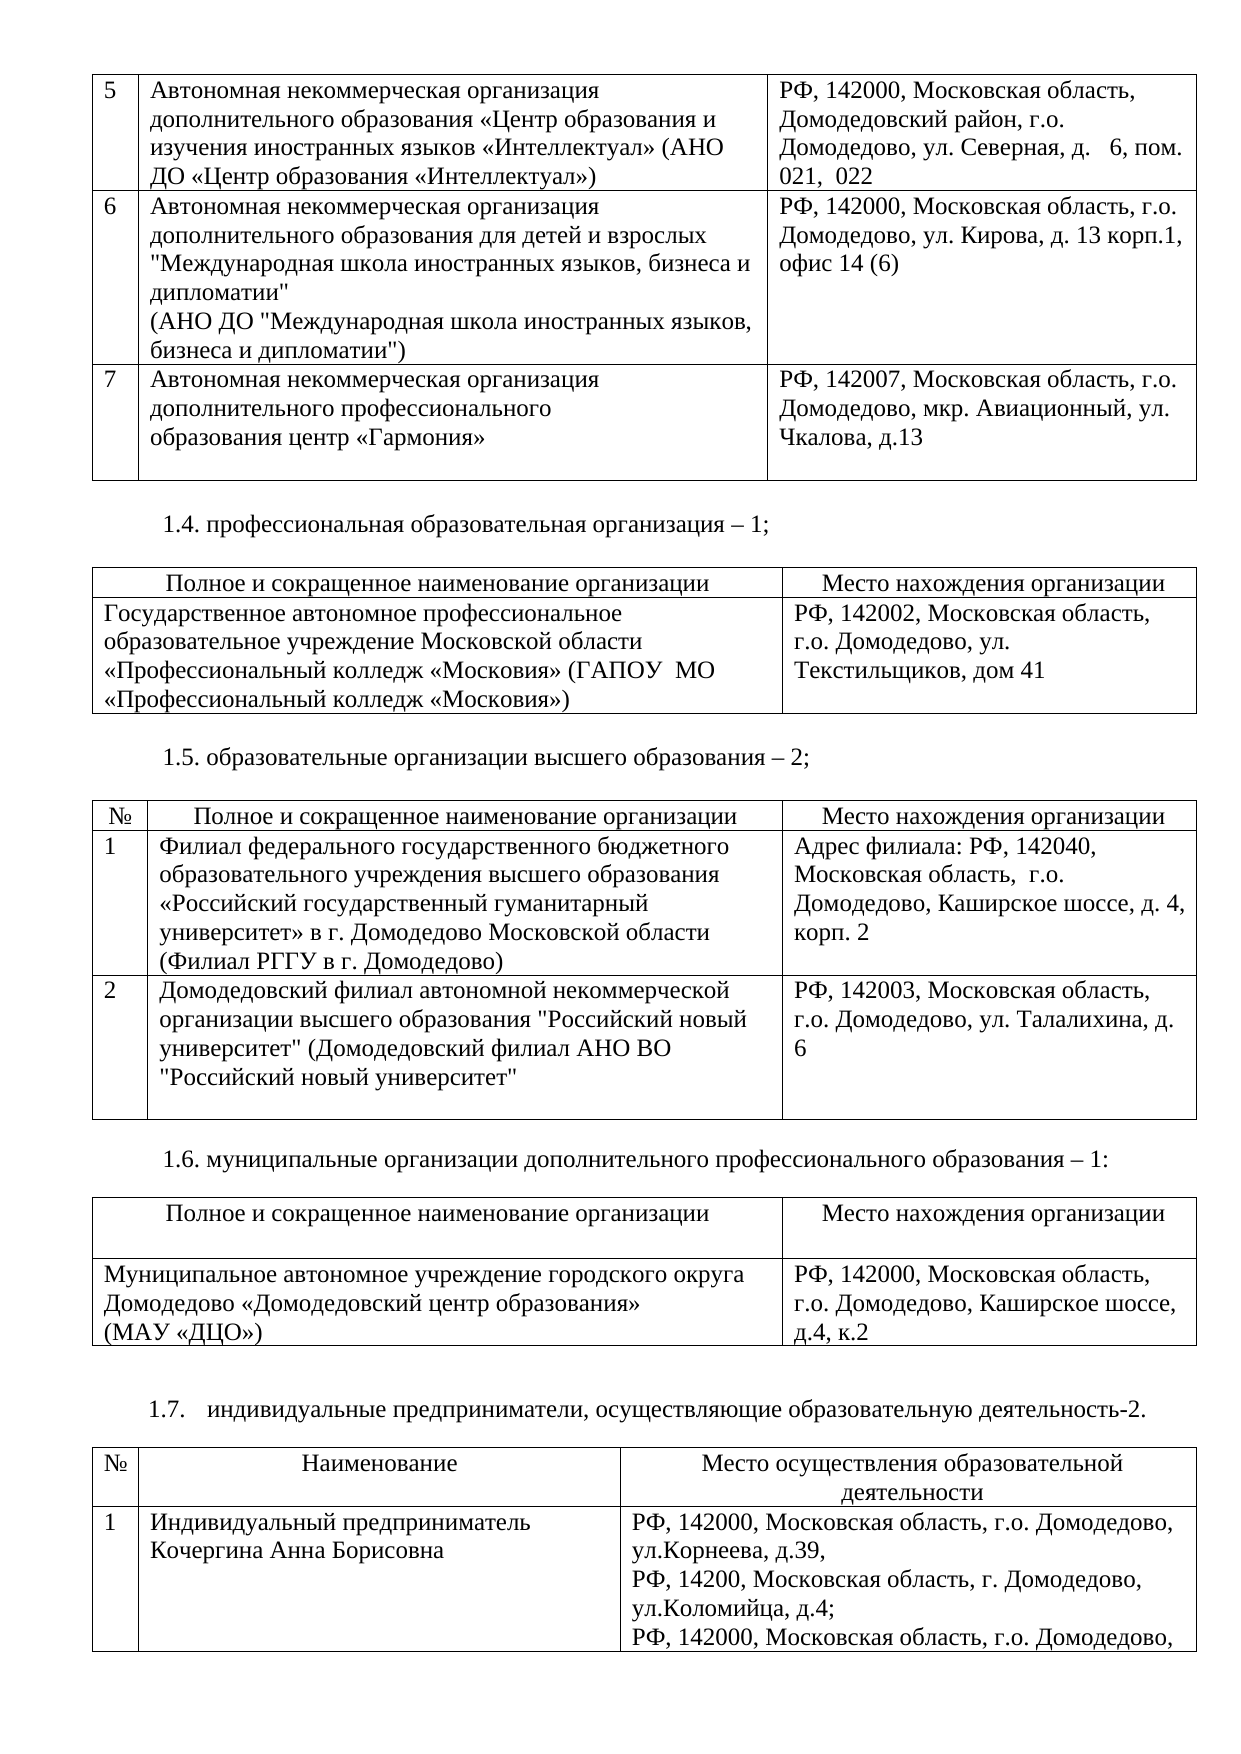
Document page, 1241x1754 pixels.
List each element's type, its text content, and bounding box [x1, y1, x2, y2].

table_cell РФ, 142000, Московская область, г.о. Домодедово, Каширское шоссе, д.4, к.2 [783, 1259, 1196, 1345]
table_header Место нахождения организации [783, 801, 1196, 830]
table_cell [139, 1507, 620, 1651]
table_cell Муниципальное автономное учреждение городского округа Домодедово «Домодедовский центр образования» (МАУ «ДЦО») [93, 1259, 782, 1345]
table_header № [93, 801, 147, 830]
table_header Полное и сокращенное наименование организации [93, 1198, 782, 1258]
table_header № [93, 1448, 138, 1506]
table_cell РФ, 142000, Московская область, г.о. Домодедово, ул. Кирова, д. 13 корп.1, офис 14 (6) [768, 191, 1196, 363]
table_cell Адрес филиала: РФ, 142040, Московская область, г.о. Домодедово, Каширское шоссе, д. 4, корп. 2 [783, 831, 1196, 974]
table_header Место осуществления образовательной деятельности [621, 1448, 1196, 1506]
table_cell 1 [93, 831, 147, 974]
table_cell РФ, 142007, Московская область, г.о. Домодедово, мкр. Авиационный, ул. Чкалова, д.13 [768, 365, 1196, 479]
table_header Полное и сокращенное наименование организации [148, 801, 782, 830]
table_cell Автономная некоммерческая организация дополнительного образования для детей и взрослых "Международная школа иностранных языков, бизнеса и дипломатии" (АНО ДО "Международная школа иностранных языков, бизнеса и дипломатии") [139, 191, 767, 363]
list индивидуальные предприниматели, осуществляющие образовательную деятельность-2. [148, 1394, 1196, 1423]
text 1.4. профессиональная образовательная организация – 1; [103, 509, 1181, 538]
text 1.5. образовательные организации высшего образования – 2; [103, 742, 1181, 771]
table_cell РФ, 142000, Московская область, Домодедовский район, г.о. Домодедово, ул. Северная, д. 6, пом. 021, 022 [768, 75, 1196, 190]
table_cell 2 [93, 976, 147, 1119]
table_cell Домодедовский филиал автономной некоммерческой организации высшего образования "Российский новый университет" (Домодедовский филиал АНО ВО "Российский новый университет" [148, 976, 782, 1119]
table_header Место нахождения организации [783, 568, 1196, 597]
table_cell 7 [93, 365, 138, 479]
table_header Место нахождения организации [783, 1198, 1196, 1258]
table_header Полное и сокращенное наименование организации [93, 568, 782, 597]
text 1.6. муниципальные организации дополнительного профессионального образования – 1: [103, 1144, 1181, 1173]
table_cell РФ, 142003, Московская область, г.о. Домодедово, ул. Талалихина, д. 6 [783, 976, 1196, 1119]
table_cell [621, 1507, 1196, 1651]
table_cell Автономная некоммерческая организация дополнительного профессионального образования центр «Гармония» [139, 365, 767, 479]
table_cell Филиал федерального государственного бюджетного образовательного учреждения высшего образования «Российский государственный гуманитарный университет» в г. Домодедово Московской области (Филиал РГГУ в г. Домодедово)​ [148, 831, 782, 974]
table_cell 6 [93, 191, 138, 363]
table_cell Государственное автономное профессиональное образовательное учреждение Московской области «Профессиональный колледж «Московия» (ГАПОУ МО «Профессиональный колледж «Московия») [93, 598, 782, 713]
table_cell 1 [93, 1507, 138, 1651]
table_cell 5 [93, 75, 138, 190]
table_cell РФ, 142002, Московская область, г.о. Домодедово, ул. Текстильщиков, дом 41 [783, 598, 1196, 713]
table_cell Автономная некоммерческая организация дополнительного образования «Центр образования и изучения иностранных языков «Интеллектуал» (АНО ДО «Центр образования «Интеллектуал») [139, 75, 767, 190]
table_header Наименование [139, 1448, 620, 1506]
